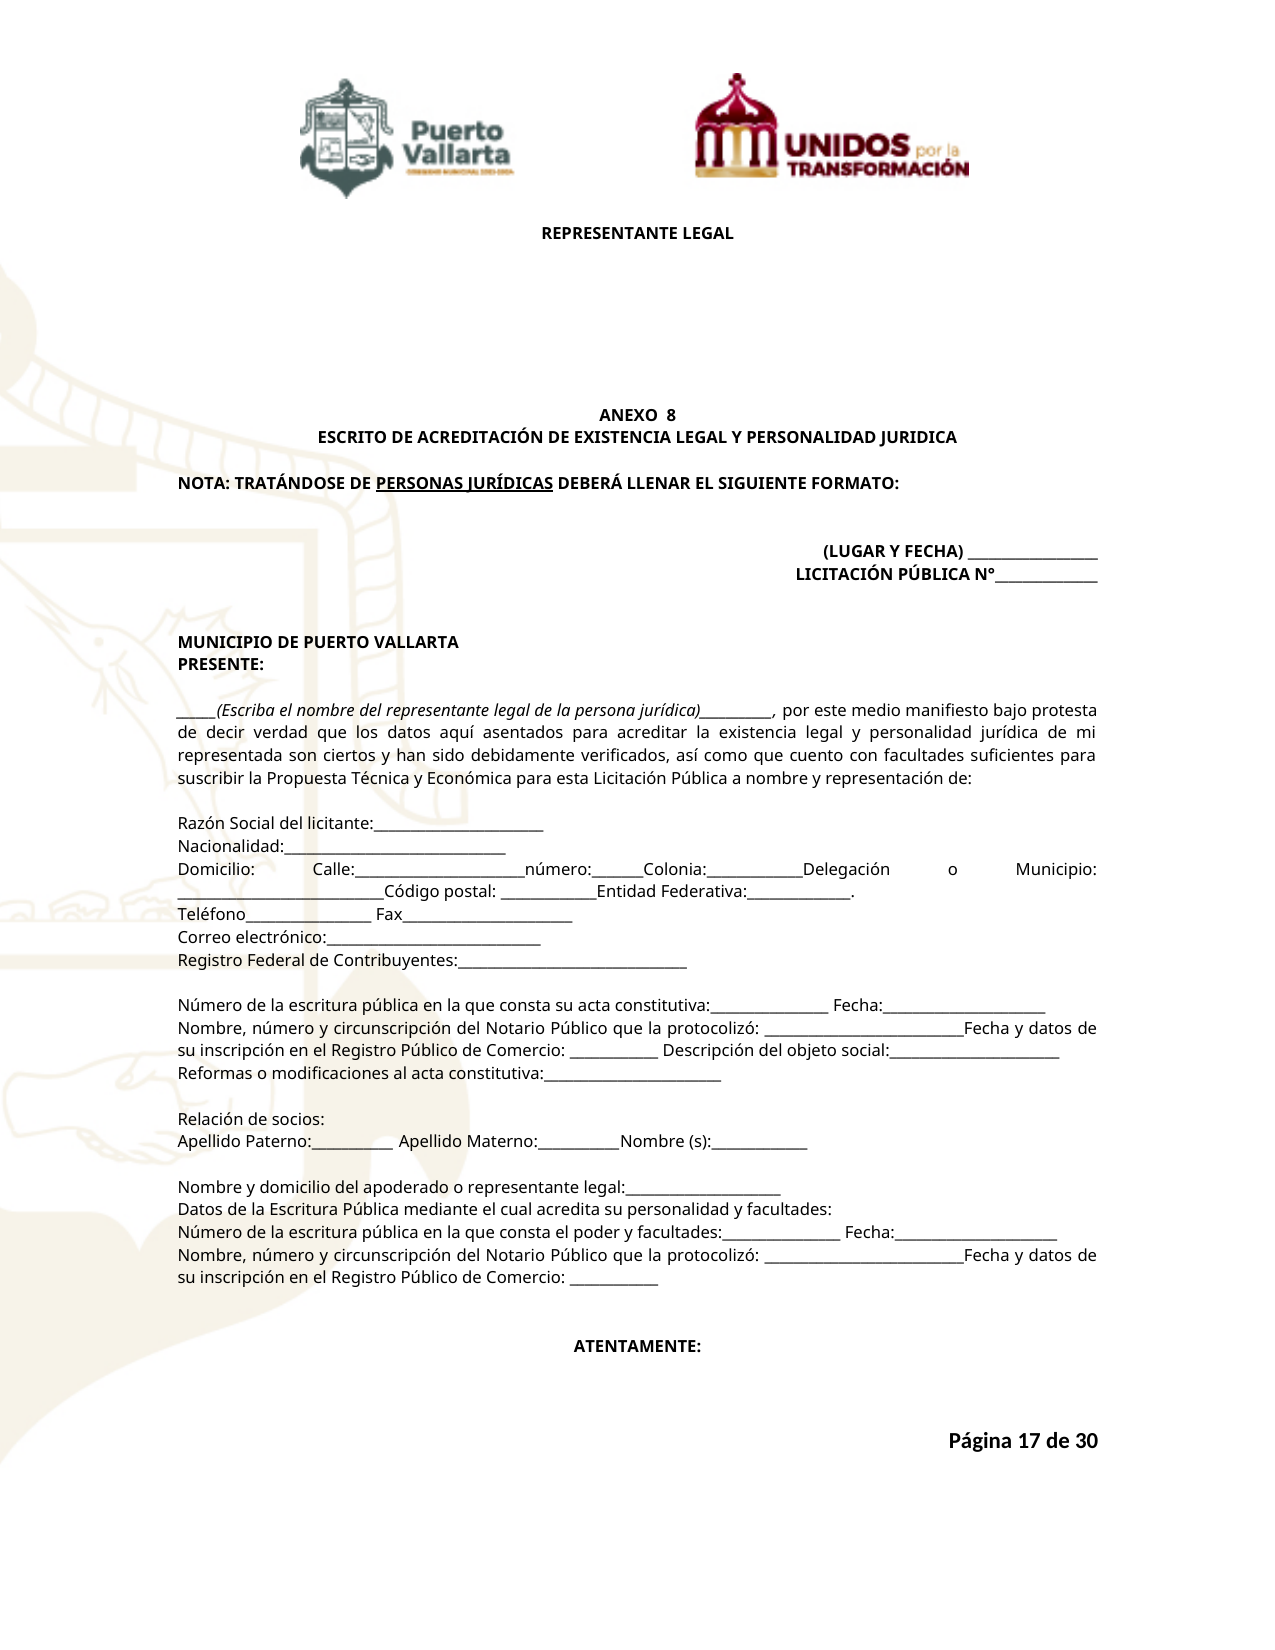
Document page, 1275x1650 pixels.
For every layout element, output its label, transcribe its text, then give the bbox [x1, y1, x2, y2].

text Nombre, número y circunscripción del Notario Público que la protocolizó: ___________________________Fecha y datos de su inscripción en el Registro Público de Comercio: ____________ [177, 1243, 1098, 1289]
text ANEXO 8 [177, 403, 1098, 426]
text Apellido Paterno:___________ Apellido Materno:___________ Nombre (s):_____________ [177, 1130, 1098, 1153]
text Datos de la Escritura Pública mediante el cual acredita su personalidad y facultades: [177, 1198, 1098, 1221]
text Reformas o modificaciones al acta constitutiva:________________________ [177, 1062, 1098, 1084]
text Nombre y domicilio del apoderado o representante legal:_____________________ [177, 1175, 1098, 1198]
text (LUGAR Y FECHA) ___________________ [177, 539, 1098, 562]
text PRESENTE: [177, 653, 1098, 676]
text Relación de socios: [177, 1107, 1098, 1130]
text Razón Social del licitante:_______________________ [177, 812, 1098, 835]
text Correo electrónico:_____________________________ [177, 926, 1098, 948]
text Domicilio: Calle:_______________________número:_______Colonia:_____________Delegación o Municipio: ____________________________Código postal: _____________Entidad Federativa:______________. [177, 857, 1098, 903]
text Registro Federal de Contribuyentes:_______________________________ [177, 948, 1098, 971]
text NOTA: TRATÁNDOSE DE PERSONAS JURÍDICAS DEBERÁ LLENAR EL SIGUIENTE FORMATO: [177, 471, 1098, 494]
picture [0, 214, 474, 1564]
picture [300, 73, 969, 199]
text ESCRITO DE ACREDITACIÓN DE EXISTENCIA LEGAL Y PERSONALIDAD JURIDICA [177, 426, 1098, 449]
text LICITACIÓN PÚBLICA N°_______________ [177, 562, 1098, 585]
text REPRESENTANTE LEGAL [177, 222, 1098, 244]
text MUNICIPIO DE PUERTO VALLARTA [177, 630, 1098, 653]
text Nombre, número y circunscripción del Notario Público que la protocolizó: ___________________________Fecha y datos de su inscripción en el Registro Público de Comercio: ____________ Descripción del objeto social:_______________________ [177, 1016, 1098, 1062]
text ATENTAMENTE: [177, 1334, 1098, 1357]
text Teléfono_________________ Fax_______________________ [177, 903, 1098, 926]
text ______(Escriba el nombre del representante legal de la persona jurídica)___________, por este medio manifiesto bajo protesta de decir verdad que los datos aquí asentados para acreditar la existencia legal y personalidad jurídica de mi representada son ciertos y han sido debidamente verificados, así como que cuento con facultades suficientes para suscribir la Propuesta Técnica y Económica para esta Licitación Pública a nombre y representación de: [177, 698, 1098, 789]
text Número de la escritura pública en la que consta el poder y facultades:________________ Fecha:______________________ [177, 1221, 1098, 1243]
text Nacionalidad:______________________________ [177, 835, 1098, 857]
text Número de la escritura pública en la que consta su acta constitutiva:________________ Fecha:______________________ [177, 994, 1098, 1016]
